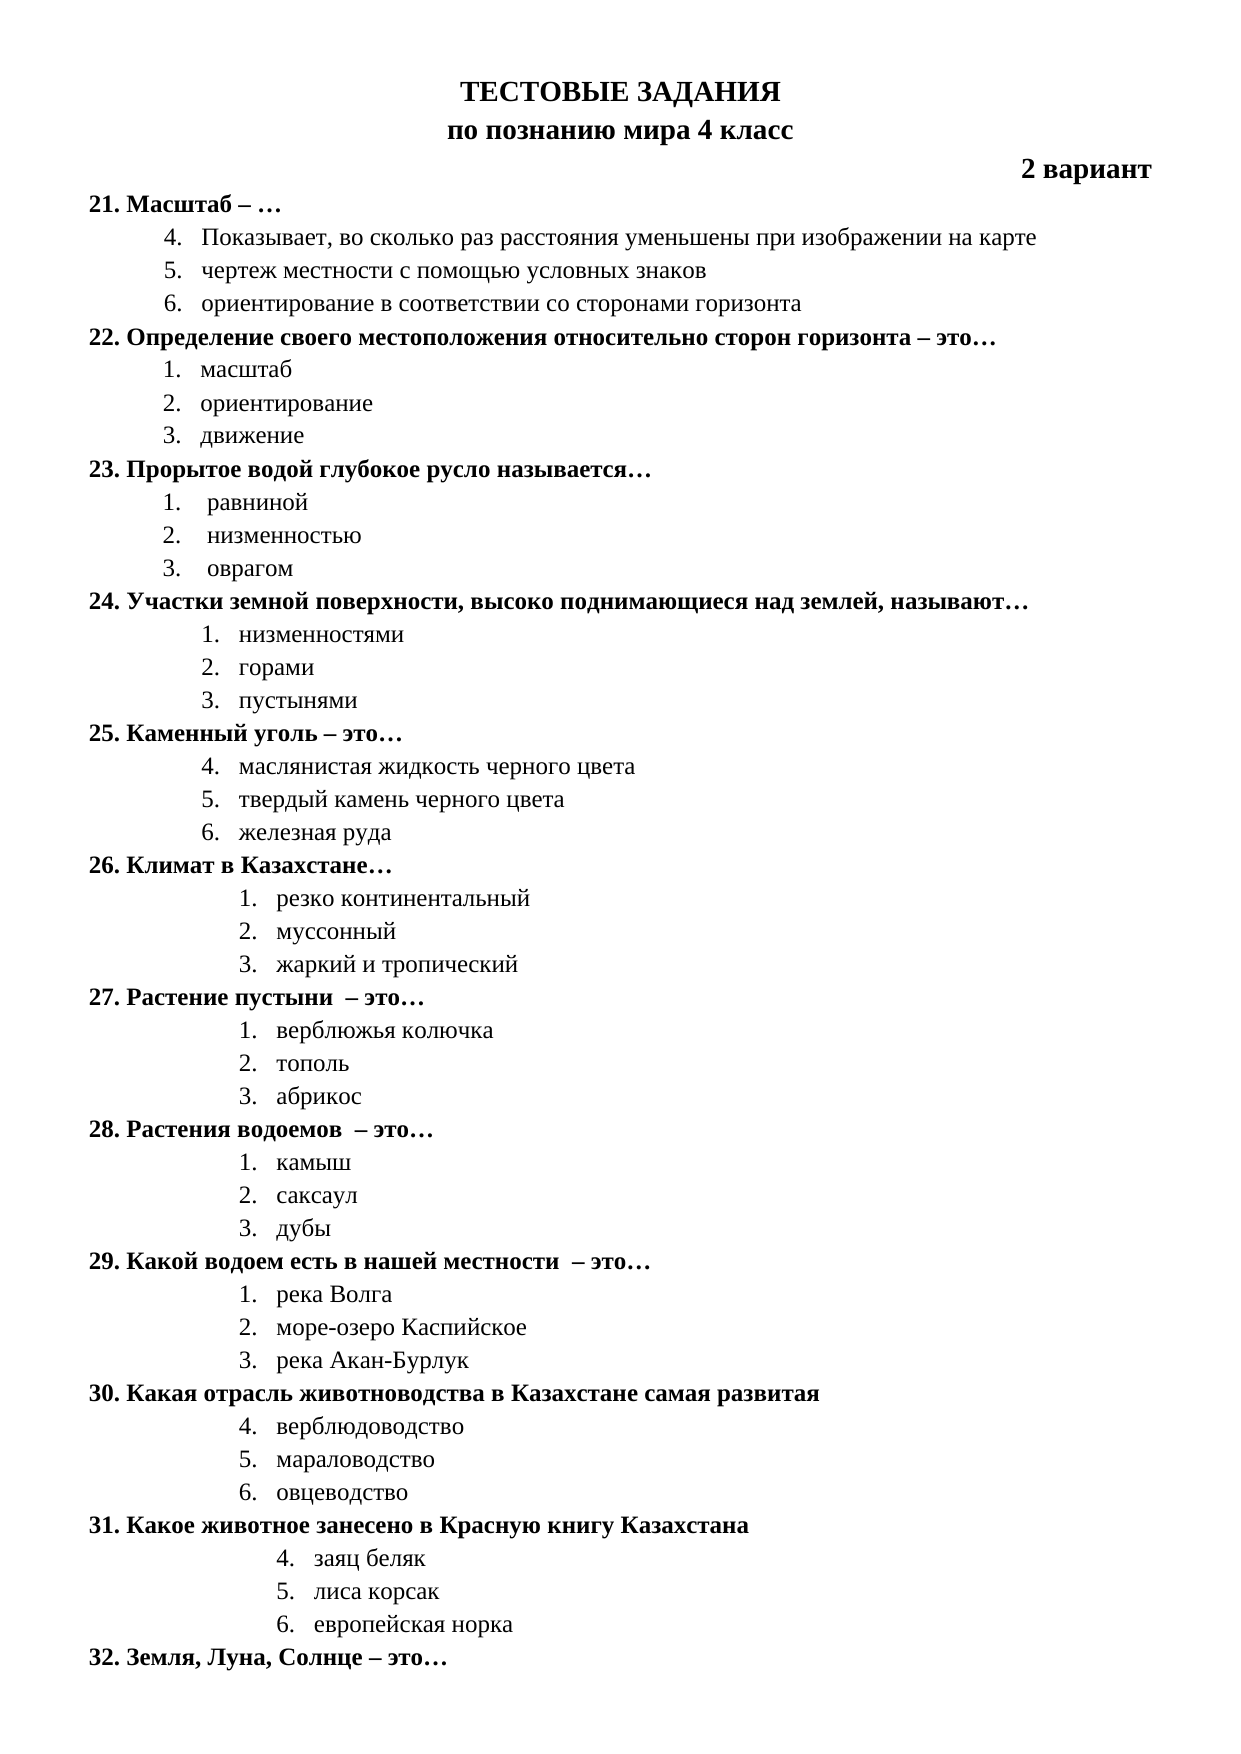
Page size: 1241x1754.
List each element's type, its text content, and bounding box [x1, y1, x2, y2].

list Растение пустыни – это… [89, 982, 1152, 1011]
list верблюдоводство [239, 1411, 1152, 1440]
list европейская норка [276, 1609, 1152, 1638]
list Климат в Казахстане… [89, 850, 1152, 879]
list заяц беляк [276, 1543, 1152, 1572]
list Участки земной поверхности, высоко поднимающиеся над землей, называют… [89, 586, 1152, 614]
list тополь [239, 1048, 1152, 1077]
list движение [163, 421, 1152, 449]
list резко континентальный [239, 883, 1152, 912]
list Земля, Луна, Солнце – это… [89, 1642, 1152, 1671]
list пустынями [201, 685, 1152, 713]
list Прорытое водой глубокое русло называется… [89, 454, 1152, 482]
list Какая отрасль животноводства в Казахстане самая развитая [89, 1378, 1152, 1407]
list низменностями [201, 619, 1152, 647]
list абрикос [239, 1081, 1152, 1110]
list Определение своего местоположения относительно сторон горизонта – это… [89, 322, 1152, 350]
list железная руда [201, 817, 1152, 846]
list Каменный уголь – это… [89, 718, 1152, 747]
list горами [201, 652, 1152, 681]
list маслянистая жидкость черного цвета [201, 751, 1152, 779]
list равниной [162, 487, 1152, 515]
list жаркий и тропический [239, 949, 1152, 978]
list мараловодство [239, 1444, 1152, 1473]
list оврагом [162, 553, 1152, 581]
list саксаул [239, 1180, 1152, 1209]
list Растения водоемов – это… [89, 1114, 1152, 1143]
list река Волга [239, 1279, 1152, 1308]
list Показывает, во сколько раз расстояния уменьшены при изображении на карте [164, 222, 1152, 251]
list масштаб [163, 354, 1152, 383]
list ориентирование в соответствии со сторонами горизонта [164, 288, 1152, 317]
text 2 вариант [89, 151, 1152, 184]
list низменностью [162, 520, 1152, 548]
list река Акан-Бурлук [239, 1345, 1152, 1374]
text по познанию мира 4 класс [89, 112, 1152, 146]
list Масштаб – … [89, 189, 1152, 218]
list овцеводство [239, 1477, 1152, 1506]
list чертеж местности с помощью условных знаков [164, 256, 1152, 284]
list твердый камень черного цвета [201, 784, 1152, 813]
list дубы [239, 1213, 1152, 1242]
list Какой водоем есть в нашей местности – это… [89, 1246, 1152, 1275]
list муссонный [239, 916, 1152, 945]
list ориентирование [163, 388, 1152, 416]
list Какое животное занесено в Красную книгу Казахстана [89, 1510, 1152, 1539]
list море-озеро Каспийское [239, 1312, 1152, 1341]
text ТЕСТОВЫЕ ЗАДАНИЯ [89, 74, 1152, 107]
list лиса корсак [276, 1576, 1152, 1605]
list верблюжья колючка [239, 1015, 1152, 1044]
list камыш [239, 1147, 1152, 1176]
